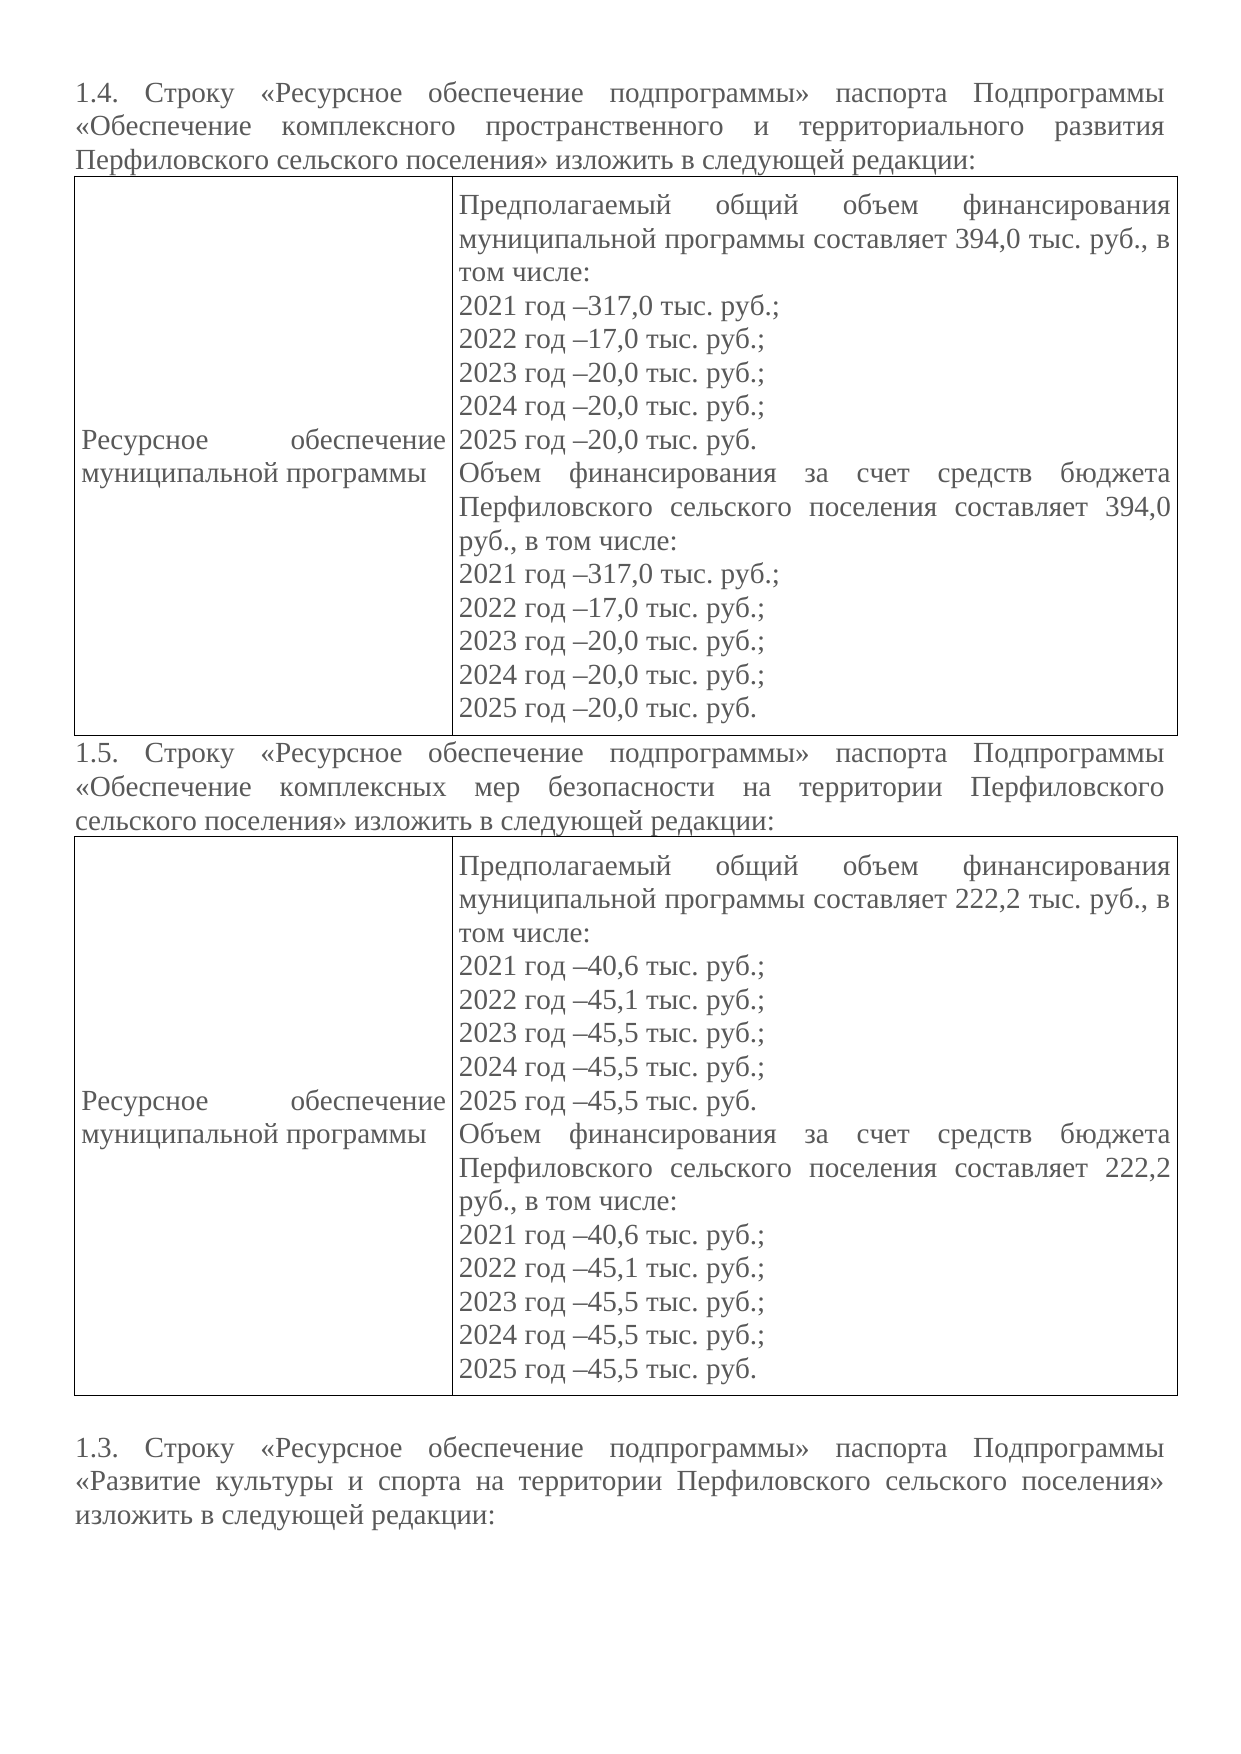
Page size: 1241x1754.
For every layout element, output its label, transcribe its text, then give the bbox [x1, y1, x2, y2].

table_header Ресурсное обеспечение муниципальной программы [75, 837, 452, 1395]
table_header Ресурсное обеспечение муниципальной программы [75, 177, 452, 734]
table_header Предполагаемый общий объем финансирования муниципальной программы составляет 222,2 тыс. руб., в том числе: 2021 год –40,6 тыс. руб.; 2022 год –45,1 тыс. руб.; 2023 год –45,5 тыс. руб.; 2024 год –45,5 тыс. руб.; 2025 год –45,5 тыс. руб. Объем финансирования за счет средств бюджета Перфиловского сельского поселения составляет 222,2 руб., в том числе: 2021 год –40,6 тыс. руб.; 2022 год –45,1 тыс. руб.; 2023 год –45,5 тыс. руб.; 2024 год –45,5 тыс. руб.; 2025 год –45,5 тыс. руб. [453, 837, 1177, 1395]
text 1.5. Строку «Ресурсное обеспечение подпрограммы» паспорта Подпрограммы «Обеспечение комплексных мер безопасности на территории Перфиловского сельского поселения» изложить в следующей редакции: [75, 736, 1165, 836]
text 1.4. Строку «Ресурсное обеспечение подпрограммы» паспорта Подпрограммы «Обеспечение комплексного пространственного и территориального развития Перфиловского сельского поселения» изложить в следующей редакции: [75, 75, 1165, 176]
table_header Предполагаемый общий объем финансирования муниципальной программы составляет 394,0 тыс. руб., в том числе: 2021 год –317,0 тыс. руб.; 2022 год –17,0 тыс. руб.; 2023 год –20,0 тыс. руб.; 2024 год –20,0 тыс. руб.; 2025 год –20,0 тыс. руб. Объем финансирования за счет средств бюджета Перфиловского сельского поселения составляет 394,0 руб., в том числе: 2021 год –317,0 тыс. руб.; 2022 год –17,0 тыс. руб.; 2023 год –20,0 тыс. руб.; 2024 год –20,0 тыс. руб.; 2025 год –20,0 тыс. руб. [453, 177, 1177, 734]
text 1.3. Строку «Ресурсное обеспечение подпрограммы» паспорта Подпрограммы «Развитие культуры и спорта на территории Перфиловского сельского поселения» изложить в следующей редакции: [75, 1430, 1165, 1530]
